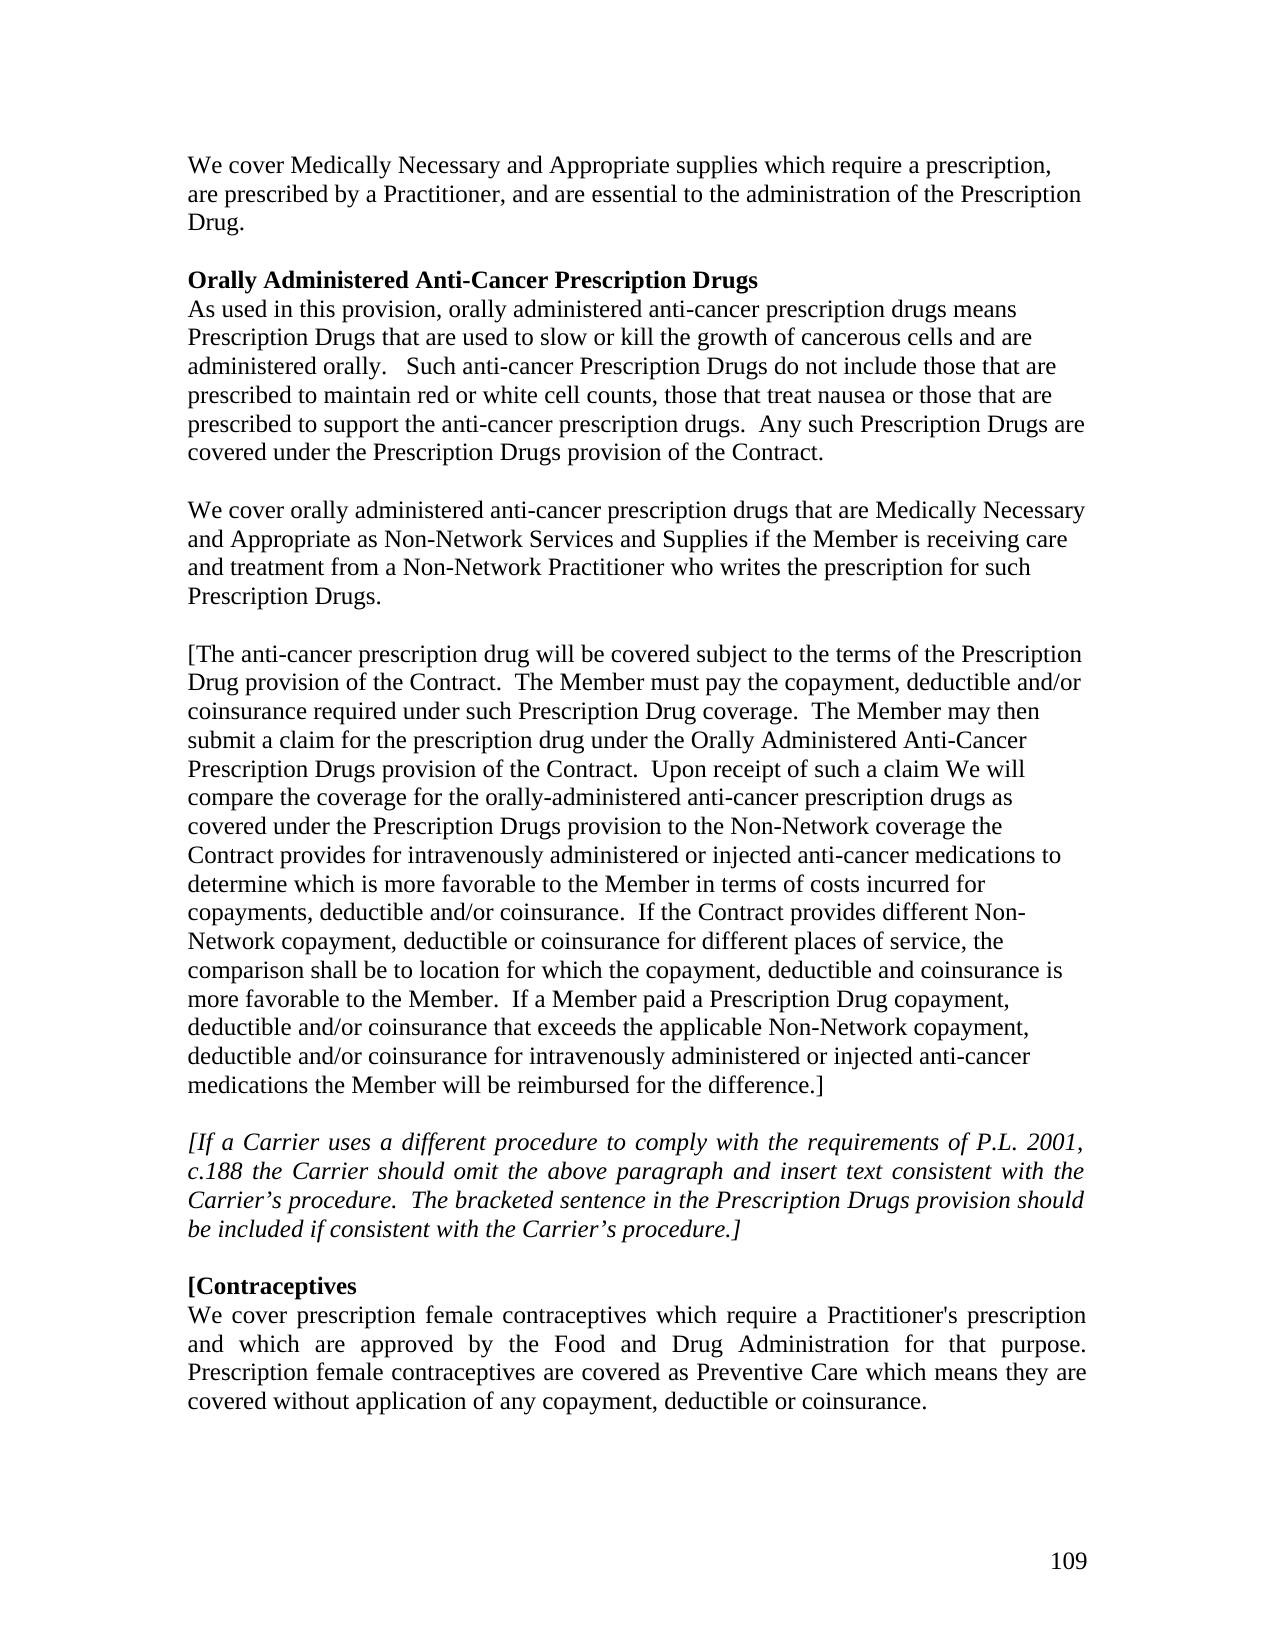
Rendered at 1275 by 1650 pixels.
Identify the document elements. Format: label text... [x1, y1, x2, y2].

text We cover Medically Necessary and Appropriate supplies which require a prescription, are prescribed by a Practitioner, and are essential to the administration of the Prescription Drug. [187, 150, 1087, 236]
text As used in this provision, orally administered anti-cancer prescription drugs means Prescription Drugs that are used to slow or kill the growth of cancerous cells and are administered orally. Such anti-cancer Prescription Drugs do not include those that are prescribed to maintain red or white cell counts, those that treat nausea or those that are prescribed to support the anti-cancer prescription drugs. Any such Prescription Drugs are covered under the Prescription Drugs provision of the Contract. [187, 294, 1087, 466]
text [Contraceptives [187, 1271, 1087, 1300]
text Orally Administered Anti-Cancer Prescription Drugs [187, 265, 1087, 294]
text We cover orally administered anti-cancer prescription drugs that are Medically Necessary and Appropriate as Non-Network Services and Supplies if the Member is receiving care and treatment from a Non-Network Practitioner who writes the prescription for such Prescription Drugs. [187, 495, 1087, 610]
text [The anti-cancer prescription drug will be covered subject to the terms of the Prescription Drug provision of the Contract. The Member must pay the copayment, deductible and/or coinsurance required under such Prescription Drug coverage. The Member may then submit a claim for the prescription drug under the Orally Administered Anti-Cancer Prescription Drugs provision of the Contract. Upon receipt of such a claim We will compare the coverage for the orally-administered anti-cancer prescription drugs as covered under the Prescription Drugs provision to the Non-Network coverage the Contract provides for intravenously administered or injected anti-cancer medications to determine which is more favorable to the Member in terms of costs incurred for copayments, deductible and/or coinsurance. If the Contract provides different Non-Network copayment, deductible or coinsurance for different places of service, the comparison shall be to location for which the copayment, deductible and coinsurance is more favorable to the Member. If a Member paid a Prescription Drug copayment, deductible and/or coinsurance that exceeds the applicable Non-Network copayment, deductible and/or coinsurance for intravenously administered or injected anti-cancer medications the Member will be reimbursed for the difference.] [187, 639, 1087, 1099]
text We cover prescription female contraceptives which require a Practitioner's prescription and which are approved by the Food and Drug Administration for that purpose. Prescription female contraceptives are covered as Preventive Care which means they are covered without application of any copayment, deductible or coinsurance. [187, 1300, 1087, 1415]
text [If a Carrier uses a different procedure to comply with the requirements of P.L. 2001, c.188 the Carrier should omit the above paragraph and insert text consistent with the Carrier’s procedure. The bracketed sentence in the Prescription Drugs provision should be included if consistent with the Carrier’s procedure.] [187, 1127, 1087, 1242]
